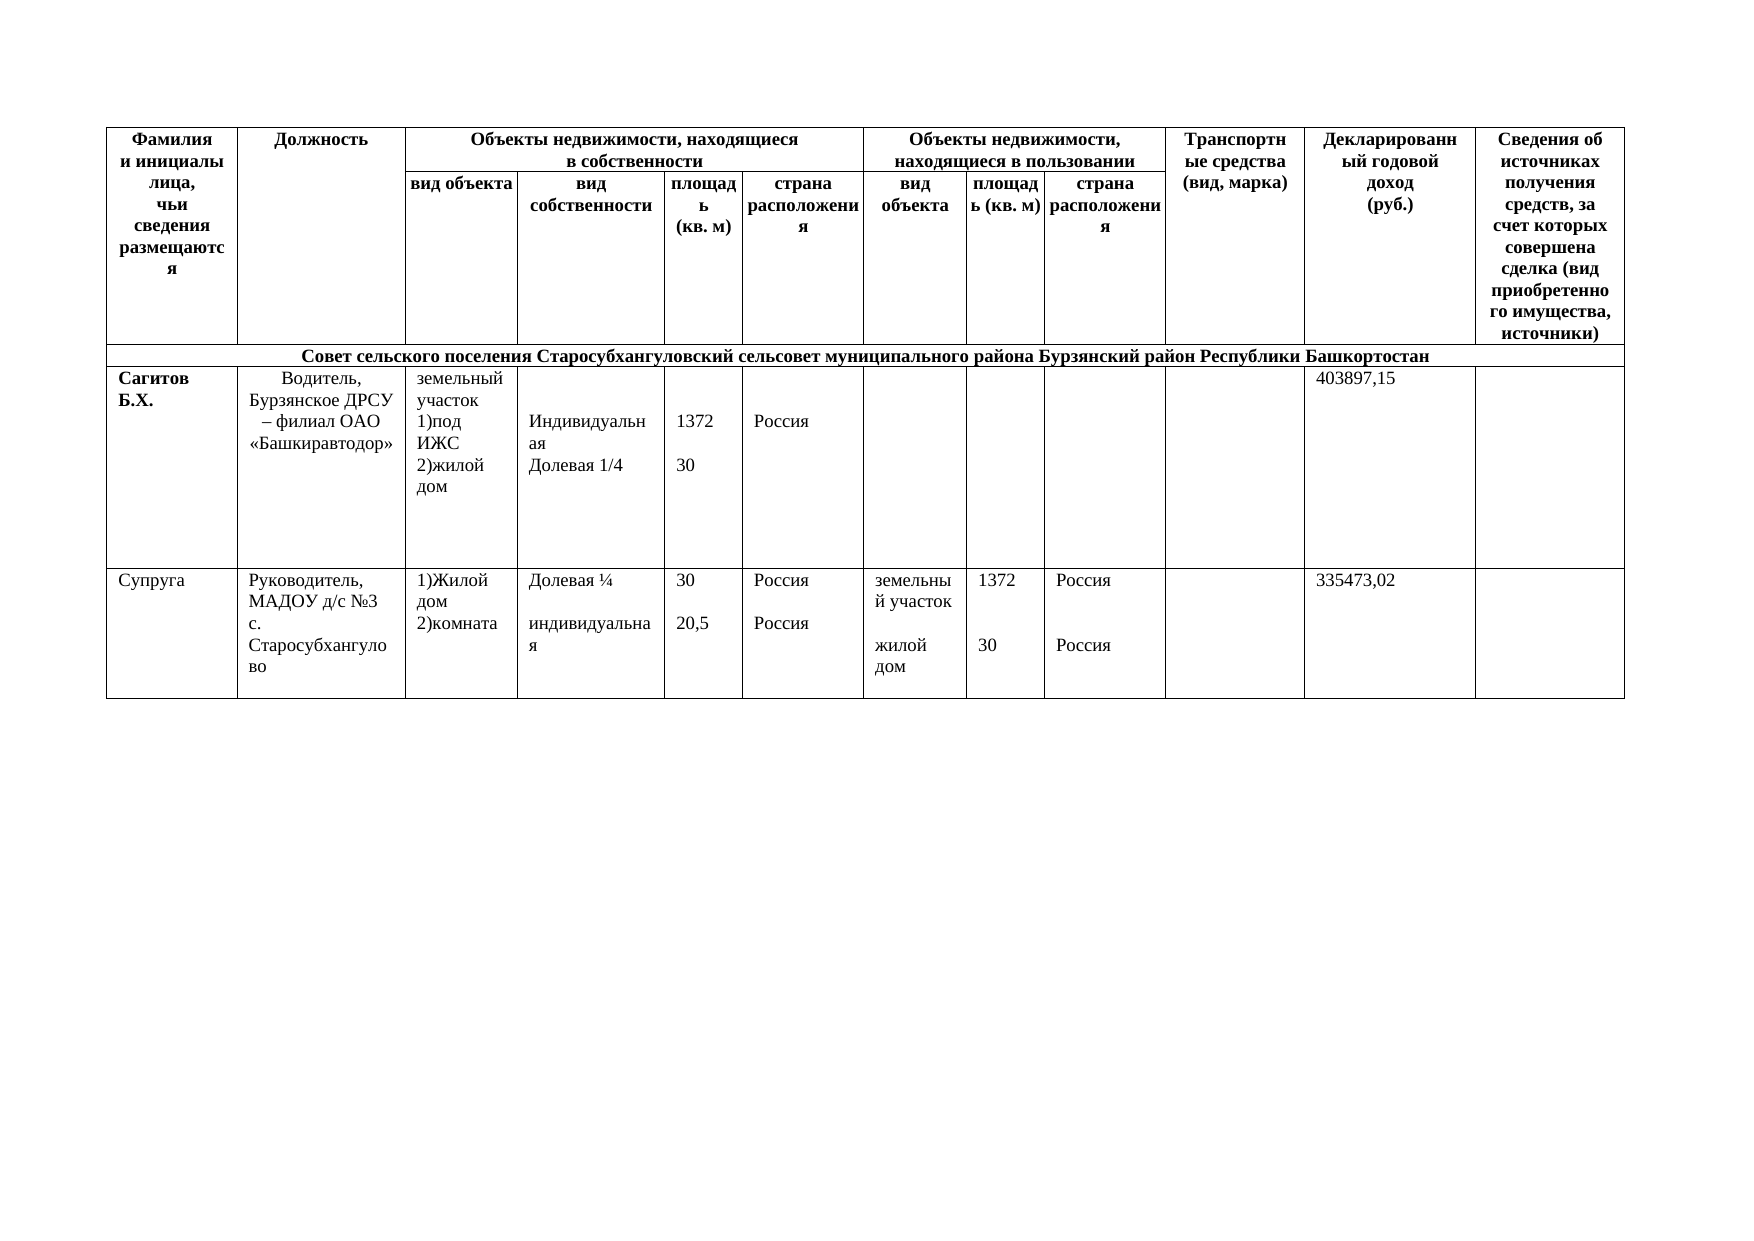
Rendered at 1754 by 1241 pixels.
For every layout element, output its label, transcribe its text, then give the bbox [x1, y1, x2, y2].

table_cell 335473,02 [1305, 569, 1475, 698]
table_cell Супруга [107, 569, 237, 698]
table_cell [1476, 569, 1624, 698]
table_cell 403897,15 [1305, 367, 1475, 568]
table_header Фамилия и инициалы лица, чьи сведения размещаются [107, 128, 237, 343]
table_cell [864, 367, 966, 568]
table_cell Долевая ¼ индивидуальная [518, 569, 664, 698]
table_cell Сагитов Б.Х. [107, 367, 237, 568]
table_cell 1372 30 [665, 367, 742, 568]
table_cell земельный участок жилой дом [864, 569, 966, 698]
table_header Декларированный годовой доход (руб.) [1305, 128, 1475, 343]
table_header Сведения об источниках получения средств, за счет которых совершена сделка (вид приобретенного имущества, источники) [1476, 128, 1624, 343]
table_cell земельный участок 1)под ИЖС 2)жилой дом [406, 367, 517, 568]
table_cell Россия Россия [1045, 569, 1165, 698]
table_cell Руководитель, МАДОУ д/с №3 с. Старосубхангулово [238, 569, 405, 698]
table_cell вид собственности [518, 172, 664, 343]
table_cell площадь (кв. м) [665, 172, 742, 343]
table_cell Индивидуальная Долевая 1/4 [518, 367, 664, 568]
table_cell [967, 367, 1044, 568]
table_header Объекты недвижимости, находящиеся в пользовании [864, 128, 1165, 171]
table_cell 1372 30 [967, 569, 1044, 698]
table_cell вид объекта [406, 172, 517, 343]
table_cell Совет сельского поселения Старосубхангуловский сельсовет муниципального района Бурзянский район Республики Башкортостан [107, 345, 1624, 366]
table_cell [1045, 367, 1165, 568]
table_header Объекты недвижимости, находящиеся в собственности [406, 128, 863, 171]
table_header Должность [238, 128, 405, 343]
table_cell страна расположения [743, 172, 863, 343]
table_cell Россия Россия [743, 569, 863, 698]
table_cell [1476, 367, 1624, 568]
table_header Транспортные средства (вид, марка) [1166, 128, 1304, 343]
table_cell 30 20,5 [665, 569, 742, 698]
table_cell страна расположения [1045, 172, 1165, 343]
table_cell [1166, 367, 1304, 568]
table_cell Россия [743, 367, 863, 568]
table_cell площадь (кв. м) [967, 172, 1044, 343]
table_cell [1166, 569, 1304, 698]
table_cell 1)Жилой дом 2)комната [406, 569, 517, 698]
table_cell Водитель, Бурзянское ДРСУ – филиал ОАО «Башкиравтодор» [238, 367, 405, 568]
table_cell вид объекта [864, 172, 966, 343]
